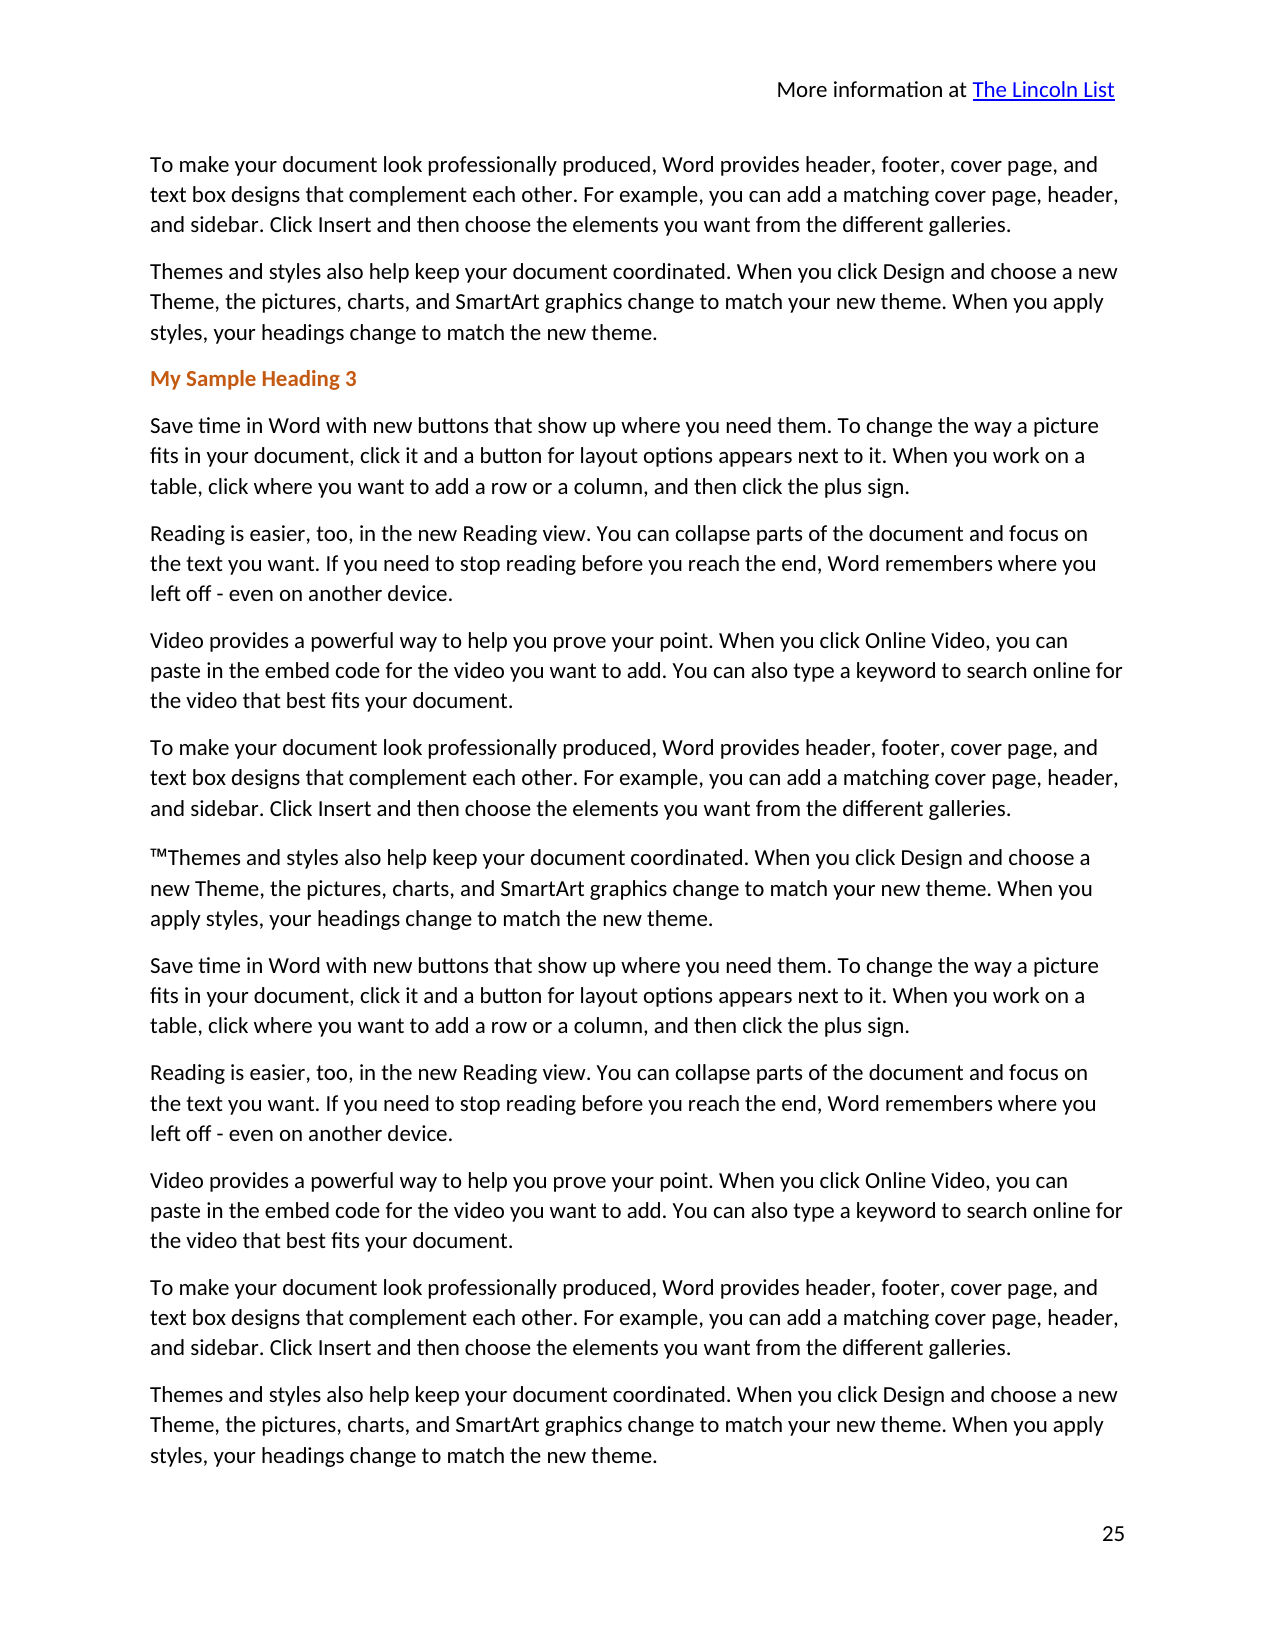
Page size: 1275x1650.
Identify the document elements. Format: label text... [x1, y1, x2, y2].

text Themes and styles also help keep your document coordinated. When you click Design and choose a new Theme, the pictures, charts, and SmartArt graphics change to match your new theme. When you apply styles, your headings change to match the new theme. [150, 257, 1125, 346]
text Reading is easier, too, in the new Reading view. You can collapse parts of the document and focus on the text you want. If you need to stop reading before you reach the end, Word remembers where you left off - even on another device. [150, 519, 1125, 607]
subtitle My Sample Heading 3 [150, 364, 1125, 393]
text Save time in Word with new buttons that show up where you need them. To change the way a picture fits in your document, click it and a button for layout options appears next to it. When you work on a table, click where you want to add a row or a column, and then click the plus sign. [150, 411, 1125, 500]
text Save time in Word with new buttons that show up where you need them. To change the way a picture fits in your document, click it and a button for layout options appears next to it. When you work on a table, click where you want to add a row or a column, and then click the plus sign. [150, 951, 1125, 1039]
text Reading is easier, too, in the new Reading view. You can collapse parts of the document and focus on the text you want. If you need to stop reading before you reach the end, Word remembers where you left off - even on another device. [150, 1058, 1125, 1147]
text Video provides a powerful way to help you prove your point. When you click Online Video, you can paste in the embed code for the video you want to add. You can also type a keyword to search online for the video that best fits your document. [150, 1166, 1125, 1254]
text Video provides a powerful way to help you prove your point. When you click Online Video, you can paste in the embed code for the video you want to add. You can also type a keyword to search online for the video that best fits your document. [150, 626, 1125, 714]
text Themes and styles also help keep your document coordinated. When you click Design and choose a new Theme, the pictures, charts, and SmartArt graphics change to match your new theme. When you apply styles, your headings change to match the new theme. [150, 1380, 1125, 1469]
text ™Themes and styles also help keep your document coordinated. When you click Design and choose a new Theme, the pictures, charts, and SmartArt graphics change to match your new theme. When you apply styles, your headings change to match the new theme. [150, 841, 1125, 932]
text To make your document look professionally produced, Word provides header, footer, cover page, and text box designs that complement each other. For example, you can add a matching cover page, header, and sidebar. Click Insert and then choose the elements you want from the different galleries. [150, 150, 1125, 238]
text To make your document look professionally produced, Word provides header, footer, cover page, and text box designs that complement each other. For example, you can add a matching cover page, header, and sidebar. Click Insert and then choose the elements you want from the different galleries. [150, 1273, 1125, 1361]
text To make your document look professionally produced, Word provides header, footer, cover page, and text box designs that complement each other. For example, you can add a matching cover page, header, and sidebar. Click Insert and then choose the elements you want from the different galleries. [150, 733, 1125, 822]
